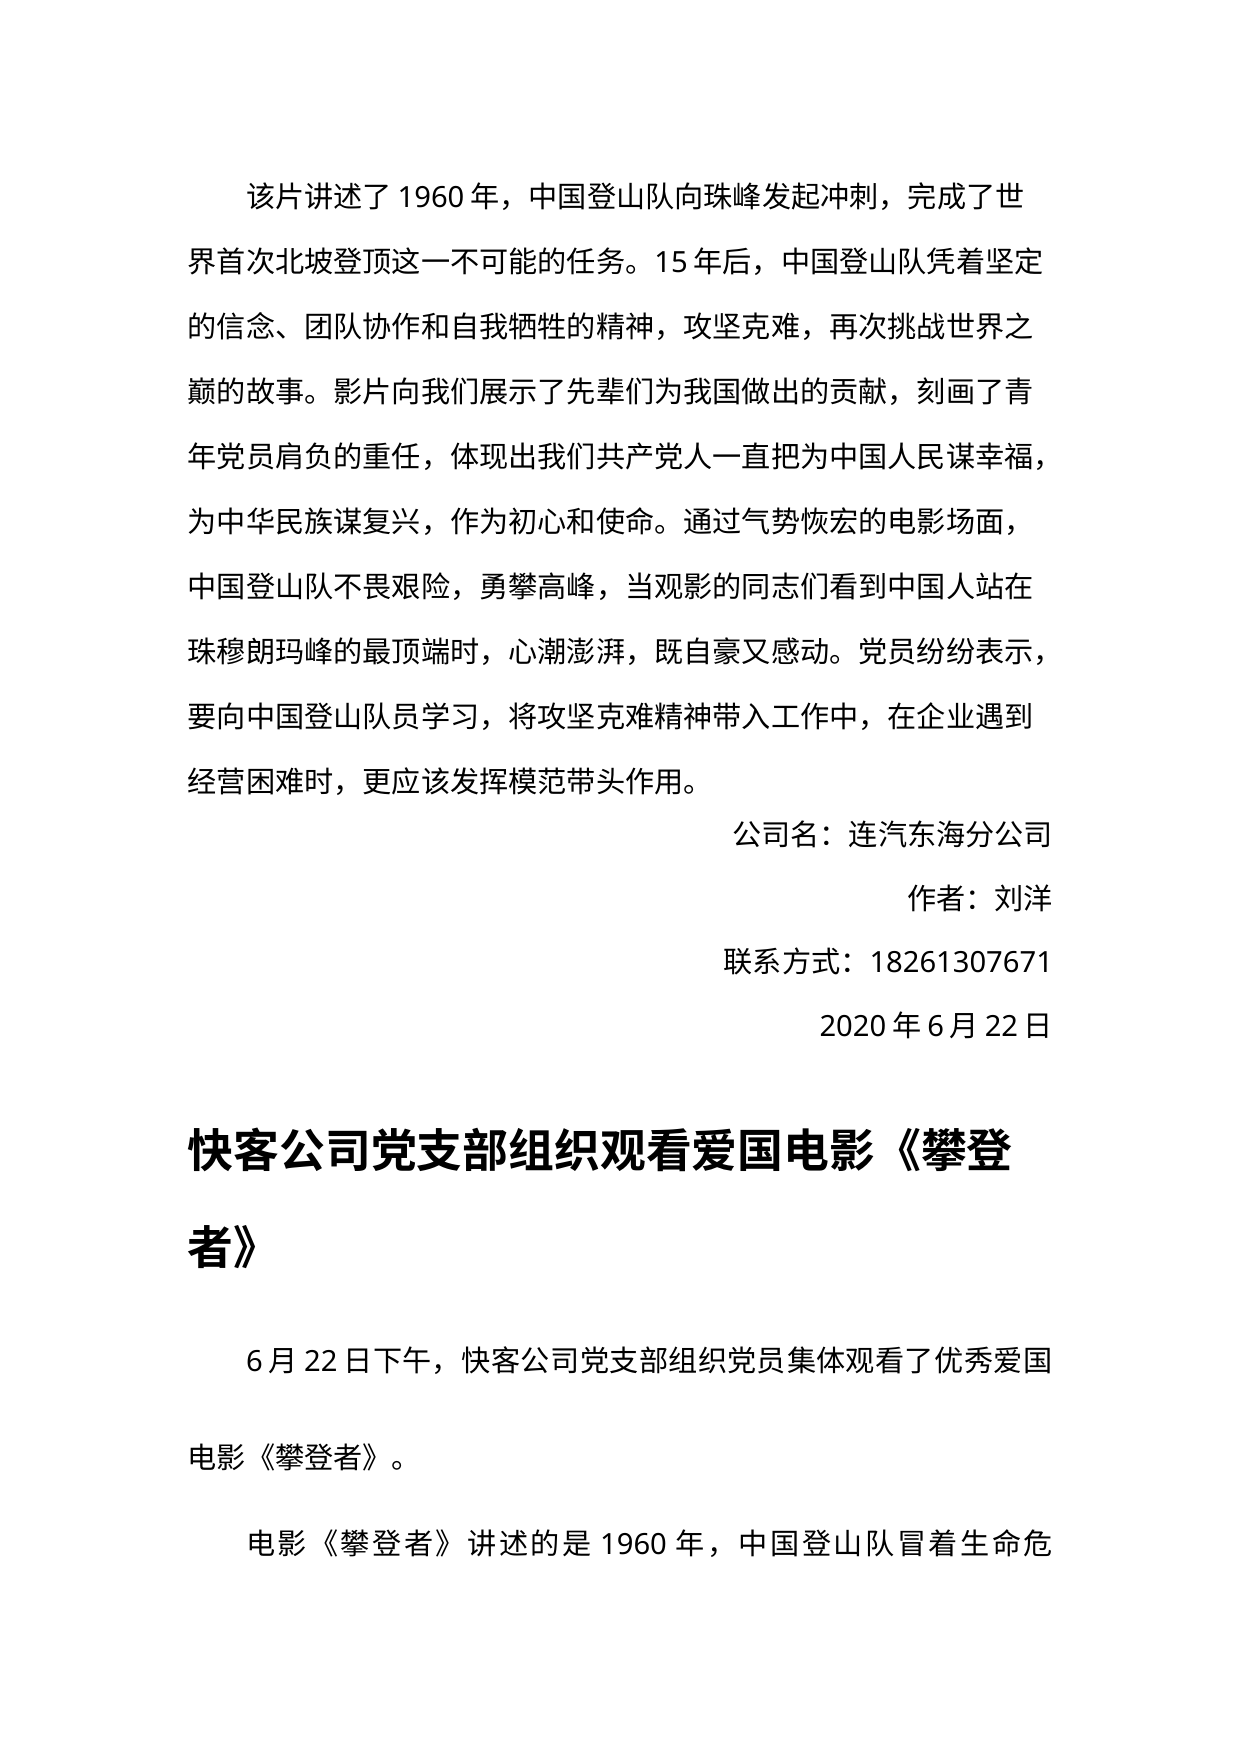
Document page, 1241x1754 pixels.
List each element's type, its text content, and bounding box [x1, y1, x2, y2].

text 作者：刘洋 [187, 875, 1053, 918]
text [187, 1509, 1053, 1574]
text 联系方式：18261307671 2020年6月22日 [187, 939, 1053, 1045]
text 该片讲述了1960年，中国登山队向珠峰发起冲刺，完成了世界首次北坡登顶这一不可能的任务。15年后，中国登山队凭着坚定的信念、团队协作和自我牺牲的精神，攻坚克难，再次挑战世界之巅的故事。影片向我们展示了先辈们为我国做出的贡献，刻画了青年党员肩负的重任，体现出我们共产党人一直把为中国人民谋幸福，为中华民族谋复兴，作为初心和使命。通过气势恢宏的电影场面，中国登山队不畏艰险，勇攀高峰，当观影的同志们看到中国人站在珠穆朗玛峰的最顶端时，心潮澎湃，既自豪又感动。党员纷纷表示，要向中国登山队员学习，将攻坚克难精神带入工作中，在企业遇到经营困难时，更应该发挥模范带头作用。 [187, 162, 1053, 812]
text 6月22日下午，快客公司党支部组织党员集体观看了优秀爱国电影《攀登者》。 [187, 1326, 1053, 1488]
text 快客公司党支部组织观看爱国电影《攀登者》 [187, 1098, 1053, 1293]
text 公司名：连汽东海分公司 [187, 812, 1053, 854]
